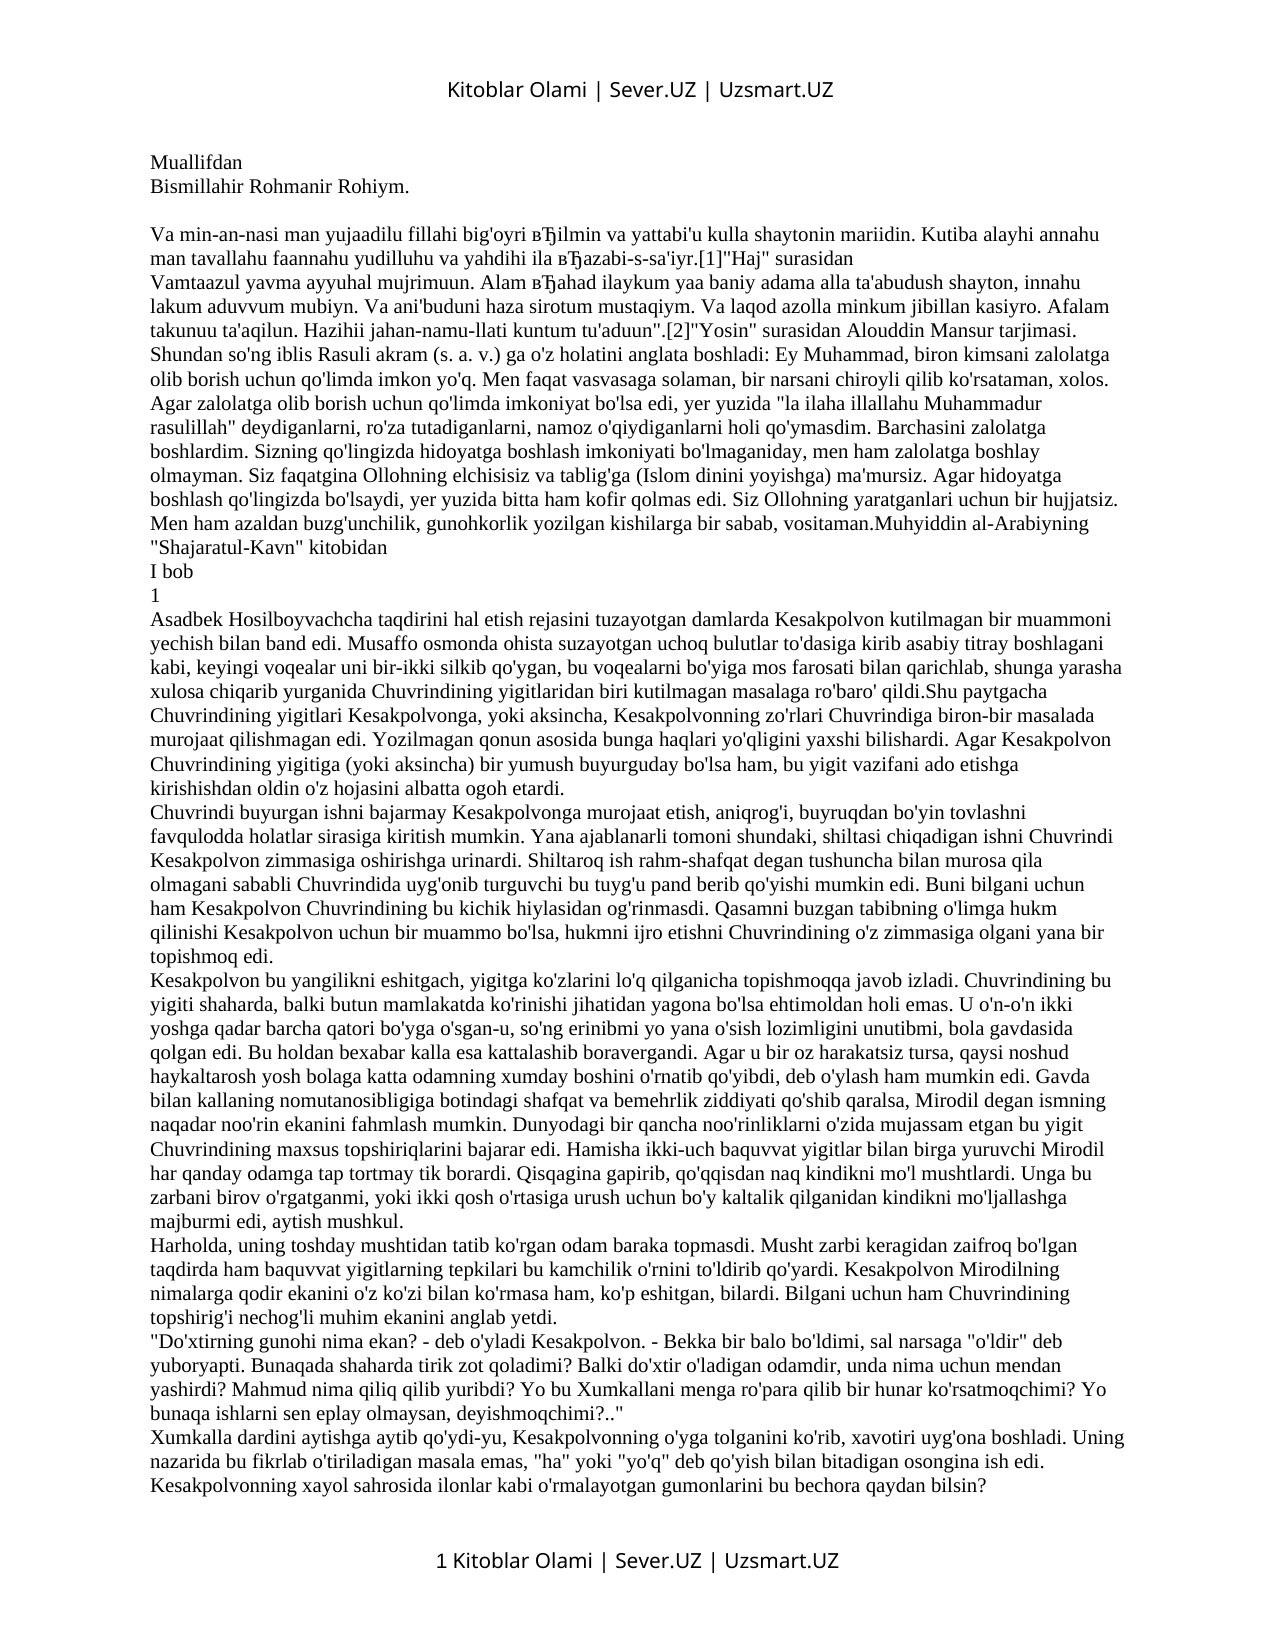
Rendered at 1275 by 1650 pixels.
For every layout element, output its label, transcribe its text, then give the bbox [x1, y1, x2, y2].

text Xumkalla dardini aytishga aytib qo'ydi-yu, Kesakpolvonning o'yga tolganini ko'rib, xavotiri uyg'ona boshladi. Uning nazarida bu fikrlab o'tiriladigan masala emas, "ha" yoki "yo'q" deb qo'yish bilan bitadigan osongina ish edi. Kesakpolvonning xayol sahrosida ilonlar kabi o'rmalayotgan gumonlarini bu bechora qaydan bilsin? [150, 1425, 1125, 1497]
text Muallifdan [150, 150, 1125, 174]
text Vamtaazul yavma ayyuhal mujrimuun. Alam вЂahad ilaykum yaa baniy adama alla ta'abudush shayton, innahu lakum aduvvum mubiyn. Va ani'buduni haza sirotum mustaqiym. Va laqod azolla minkum jibillan kasiyro. Afalam takunuu ta'aqilun. Hazihii jahan-namu-llati kuntum tu'aduun".[2]"Yosin" surasidan Alouddin Mansur tarjimasi. [150, 270, 1125, 342]
text Kesakpolvon bu yangilikni eshitgach, yigitga ko'zlarini lo'q qilganicha topishmoqqa javob izladi. Chuvrindining bu yigiti shaharda, balki butun mamlakatda ko'rinishi jihatidan yagona bo'lsa ehtimoldan holi emas. U o'n-o'n ikki yoshga qadar barcha qatori bo'yga o'sgan-u, so'ng erinibmi yo yana o'sish lozimligini unutibmi, bola gavdasida qolgan edi. Bu holdan bexabar kalla esa kattalashib boravergandi. Agar u bir oz harakatsiz tursa, qaysi noshud haykaltarosh yosh bolaga katta odamning xumday boshini o'rnatib qo'yibdi, deb o'ylash ham mumkin edi. Gavda bilan kallaning nomutanosibligiga botindagi shafqat va bemehrlik ziddiyati qo'shib qaralsa, Mirodil degan ismning naqadar noo'rin ekanini fahmlash mumkin. Dunyodagi bir qancha noo'rinliklarni o'zida mujassam etgan bu yigit Chuvrindining maxsus topshiriqlarini bajarar edi. Hamisha ikki-uch baquvvat yigitlar bilan birga yuruvchi Mirodil har qanday odamga tap tortmay tik borardi. Qisqagina gapirib, qo'qqisdan naq kindikni mo'l mushtlardi. Unga bu zarbani birov o'rgatganmi, yoki ikki qosh o'rtasiga urush uchun bo'y kaltalik qilganidan kindikni mo'ljallashga majburmi edi, aytish mushkul. [150, 968, 1125, 1233]
text 1 [150, 583, 1125, 607]
text Asadbek Hosilboyvachcha taqdirini hal etish rejasini tuzayotgan damlarda Kesakpolvon kutilmagan bir muammoni yechish bilan band edi. Musaffo osmonda ohista suzayotgan uchoq bulutlar to'dasiga kirib asabiy titray boshlagani kabi, keyingi voqealar uni bir-ikki silkib qo'ygan, bu voqealarni bo'yiga mos farosati bilan qarichlab, shunga yarasha xulosa chiqarib yurganida Chuvrindining yigitlaridan biri kutilmagan masalaga ro'baro' qildi.Shu paytgacha Chuvrindining yigitlari Kesakpolvonga, yoki aksincha, Kesakpolvonning zo'rlari Chuvrindiga biron-bir masalada murojaat qilishmagan edi. Yozilmagan qonun asosida bunga haqlari yo'qligini yaxshi bilishardi. Agar Kesakpolvon Chuvrindining yigitiga (yoki aksincha) bir yumush buyurguday bo'lsa ham, bu yigit vazifani ado etishga kirishishdan oldin o'z hojasini albatta ogoh etardi. [150, 607, 1125, 799]
text Shundan so'ng iblis Rasuli akram (s. a. v.) ga o'z holatini anglata boshladi: Ey Muhammad, biron kimsani zalolatga olib borish uchun qo'limda imkon yo'q. Men faqat vasvasaga solaman, bir narsani chiroyli qilib ko'rsataman, xolos. Agar zalolatga olib borish uchun qo'limda imkoniyat bo'lsa edi, yer yuzida "la ilaha illallahu Muhammadur rasulillah" deydiganlarni, ro'za tutadiganlarni, namoz o'qiydiganlarni holi qo'ymasdim. Barchasini zalolatga boshlardim. Sizning qo'lingizda hidoyatga boshlash imkoniyati bo'lmaganiday, men ham zalolatga boshlay olmayman. Siz faqatgina Ollohning elchisisiz va tablig'ga (Islom dinini yoyishga) ma'mursiz. Agar hidoyatga boshlash qo'lingizda bo'lsaydi, yer yuzida bitta ham kofir qolmas edi. Siz Ollohning yaratganlari uchun bir hujjatsiz. Men ham azaldan buzg'unchilik, gunohkorlik yozilgan kishilarga bir sabab, vositaman.Muhyiddin al-Arabiyning "Shajaratul-Kavn" kitobidan [150, 342, 1125, 559]
text Chuvrindi buyurgan ishni bajarmay Kesakpolvonga murojaat etish, aniqrog'i, buyruqdan bo'yin tovlashni favqulodda holatlar sirasiga kiritish mumkin. Yana ajablanarli tomoni shundaki, shiltasi chiqadigan ishni Chuvrindi Kesakpolvon zimmasiga oshirishga urinardi. Shiltaroq ish rahm-shafqat degan tushuncha bilan murosa qila olmagani sababli Chuvrindida uyg'onib turguvchi bu tuyg'u pand berib qo'yishi mumkin edi. Buni bilgani uchun ham Kesakpolvon Chuvrindining bu kichik hiylasidan og'rinmasdi. Qasamni buzgan tabibning o'limga hukm qilinishi Kesakpolvon uchun bir muammo bo'lsa, hukmni ijro etishni Chuvrindining o'z zimmasiga olgani yana bir topishmoq edi. [150, 799, 1125, 968]
text Bismillahir Rohmanir Rohiym. [150, 174, 1125, 198]
text Va min-an-nasi man yujaadilu fillahi big'oyri вЂilmin va yattabi'u kulla shaytonin mariidin. Kutiba alayhi annahu man tavallahu faannahu yudilluhu va yahdihi ila вЂazabi-s-sa'iyr.[1]"Haj" surasidan [150, 222, 1125, 270]
text "Do'xtirning gunohi nima ekan? - deb o'yladi Kesakpolvon. - Bekka bir balo bo'ldimi, sal narsaga "o'ldir" deb yuboryapti. Bunaqada shaharda tirik zot qoladimi? Balki do'xtir o'ladigan odamdir, unda nima uchun mendan yashirdi? Mahmud nima qiliq qilib yuribdi? Yo bu Xumkallani menga ro'para qilib bir hunar ko'rsatmoqchimi? Yo bunaqa ishlarni sen eplay olmaysan, deyishmoqchimi?.." [150, 1329, 1125, 1425]
text Harholda, uning toshday mushtidan tatib ko'rgan odam baraka topmasdi. Musht zarbi keragidan zaifroq bo'lgan taqdirda ham baquvvat yigitlarning tepkilari bu kamchilik o'rnini to'ldirib qo'yardi. Kesakpolvon Mirodilning nimalarga qodir ekanini o'z ko'zi bilan ko'rmasa ham, ko'p eshitgan, bilardi. Bilgani uchun ham Chuvrindining topshirig'i nechog'li muhim ekanini anglab yetdi. [150, 1233, 1125, 1329]
text I bob [150, 559, 1125, 583]
